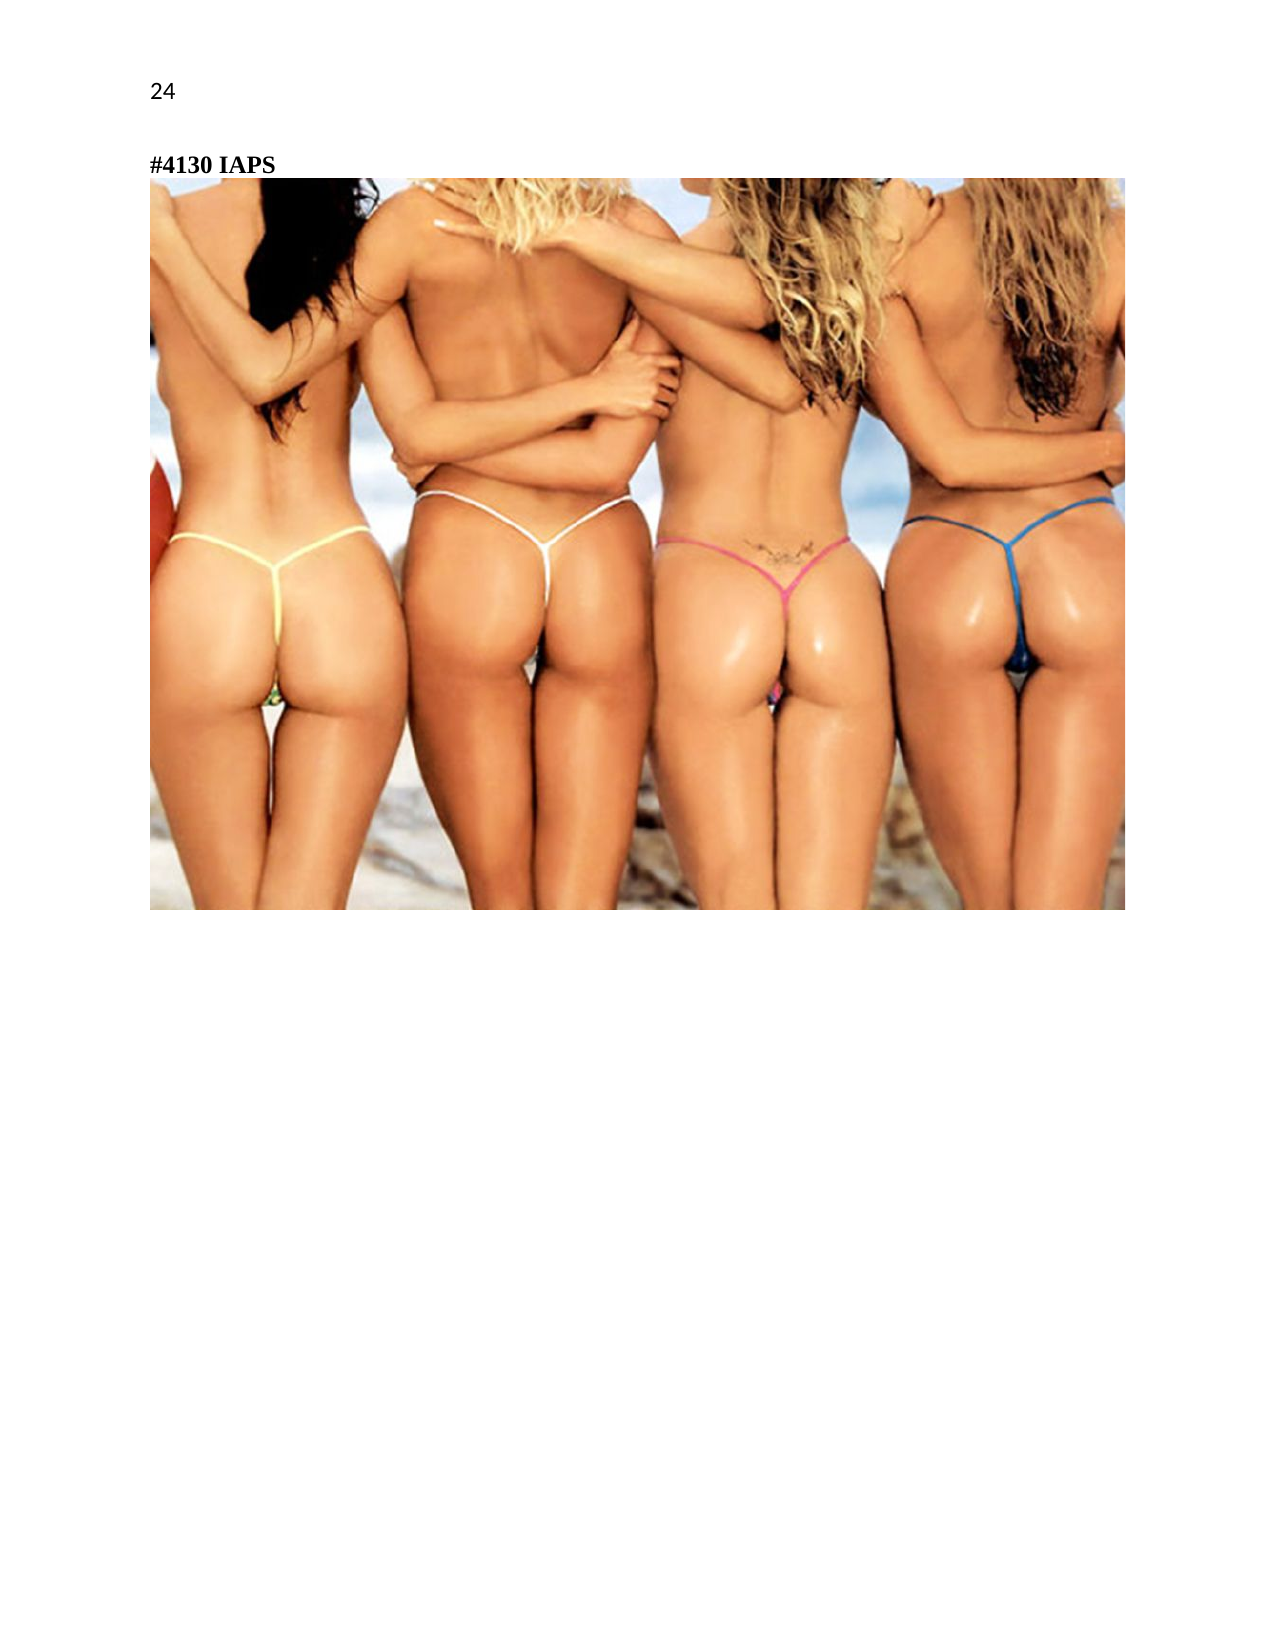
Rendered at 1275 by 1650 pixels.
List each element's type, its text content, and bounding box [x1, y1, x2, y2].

picture [150, 178, 1125, 910]
text #4130 IAPS [150, 150, 1125, 178]
